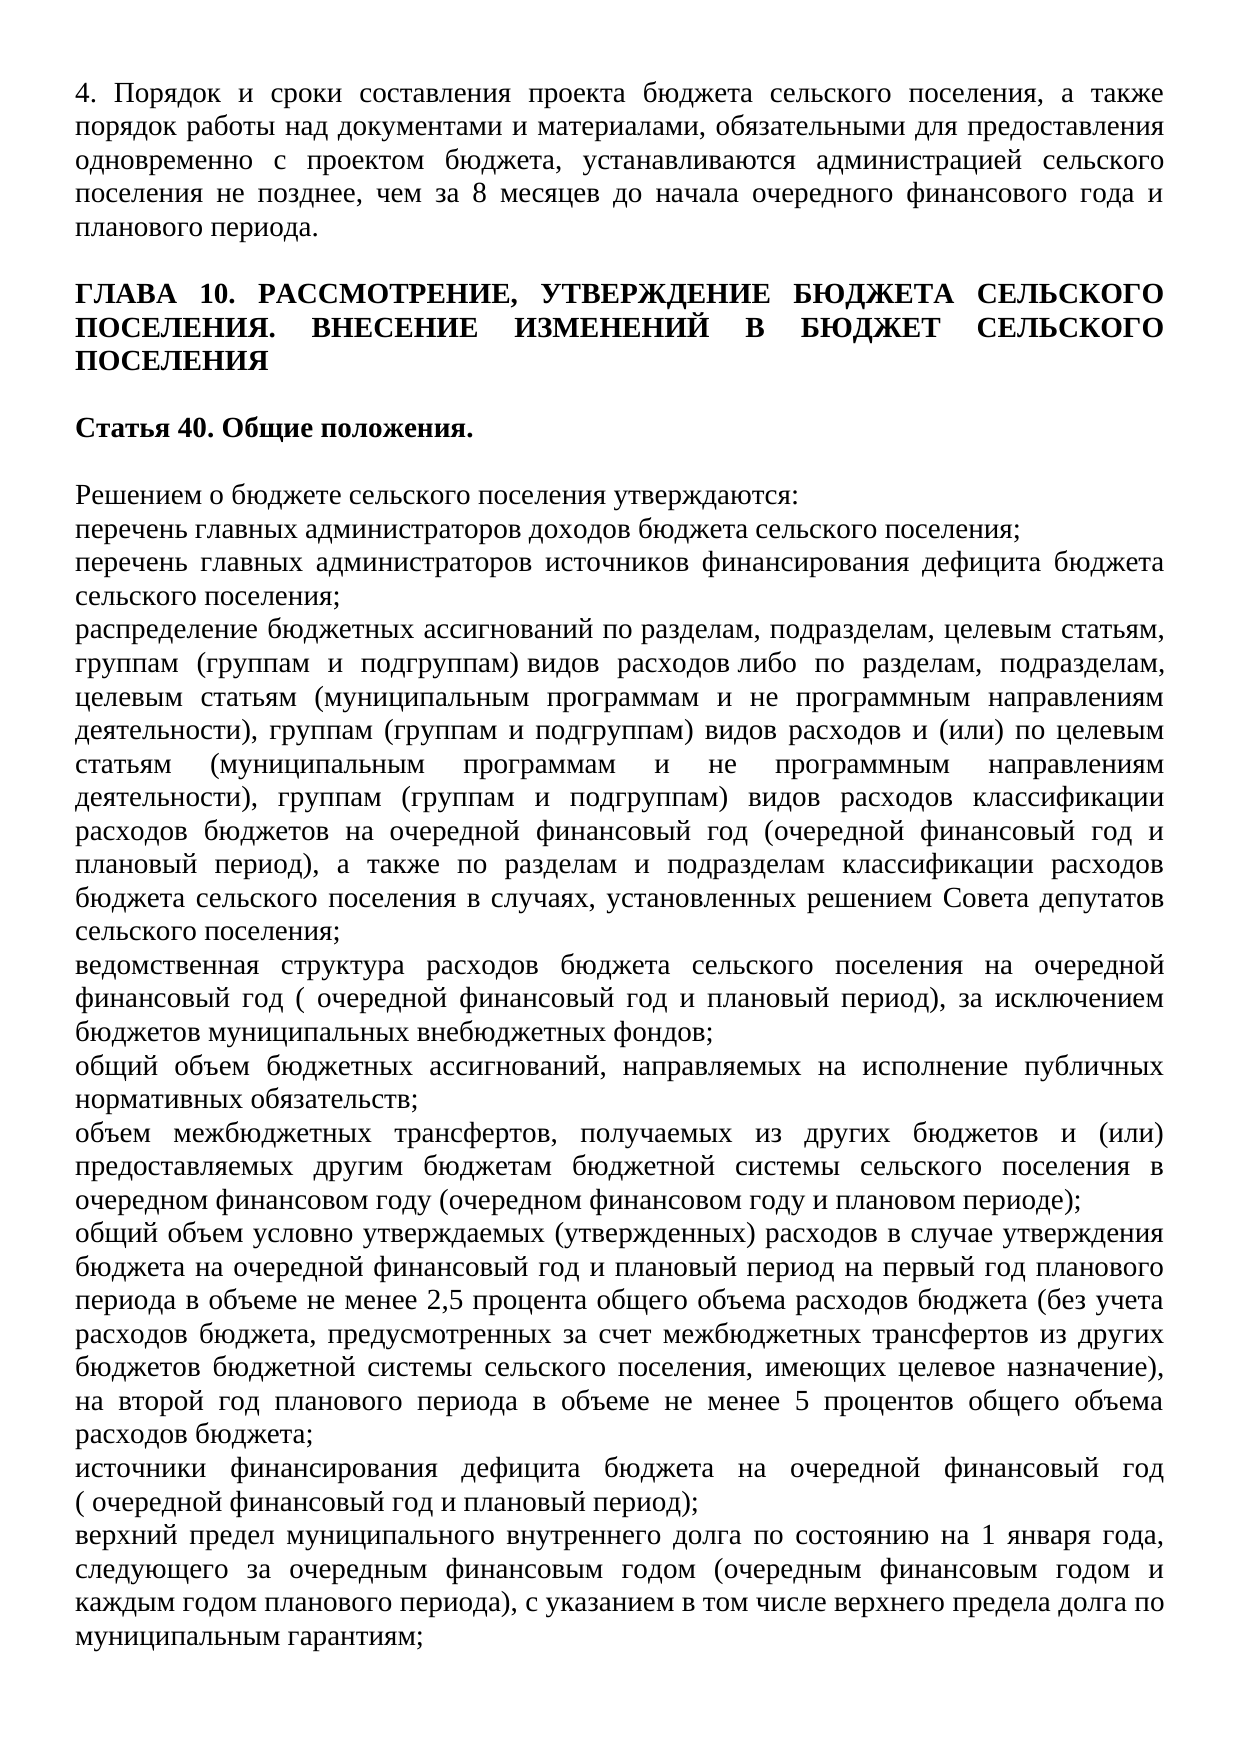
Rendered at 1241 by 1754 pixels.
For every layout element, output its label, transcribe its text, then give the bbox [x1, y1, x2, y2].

text общий объем условно утверждаемых (утвержденных) расходов в случае утверждения бюджета на очередной финансовый год и плановый период на первый год планового периода в объеме не менее 2,5 процента общего объема расходов бюджета (без учета расходов бюджета, предусмотренных за счет межбюджетных трансфертов из других бюджетов бюджетной системы сельского поселения, имеющих целевое назначение), на второй год планового периода в объеме не менее 5 процентов общего объема расходов бюджета; [75, 1215, 1165, 1450]
text перечень главных администраторов источников финансирования дефицита бюджета сельского поселения; [75, 544, 1165, 612]
text Статья 40. Общие положения. [75, 410, 1165, 444]
text верхний предел муниципального внутреннего долга по состоянию на 1 января года, следующего за очередным финансовым годом (очередным финансовым годом и каждым годом планового периода), с указанием в том числе верхнего предела долга по муниципальным гарантиям; [75, 1517, 1165, 1651]
text 4. Порядок и сроки составления проекта бюджета сельского поселения, а также порядок работы над документами и материалами, обязательными для предоставления одновременно с проектом бюджета, устанавливаются администрацией сельского поселения не позднее, чем за 8 месяцев до начала очередного финансового года и планового периода. [75, 75, 1165, 243]
text перечень главных администраторов доходов бюджета сельского поселения; [75, 511, 1165, 544]
text объем межбюджетных трансфертов, получаемых из других бюджетов и (или) предоставляемых другим бюджетам бюджетной системы сельского поселения в очередном финансовом году (очередном финансовом году и плановом периоде); [75, 1115, 1165, 1215]
text распределение бюджетных ассигнований по разделам, подразделам, целевым статьям, группам (группам и подгруппам) видов расходов либо по разделам, подразделам, целевым статьям (муниципальным программам и не программным направлениям деятельности), группам (группам и подгруппам) видов расходов и (или) по целевым статьям (муниципальным программам и не программным направлениям деятельности), группам (группам и подгруппам) видов расходов классификации расходов бюджетов на очередной финансовый год (очередной финансовый год и плановый период), а также по разделам и подразделам классификации расходов бюджета сельского поселения в случаях, установленных решением Совета депутатов сельского поселения; [75, 612, 1165, 947]
text ведомственная структура расходов бюджета сельского поселения на очередной финансовый год ( очередной финансовый год и плановый период), за исключением бюджетов муниципальных внебюджетных фондов; [75, 947, 1165, 1048]
text ГЛАВА 10. РАССМОТРЕНИЕ, УТВЕРЖДЕНИЕ БЮДЖЕТА СЕЛЬСКОГО ПОСЕЛЕНИЯ. ВНЕСЕНИЕ ИЗМЕНЕНИЙ В БЮДЖЕТ СЕЛЬСКОГО ПОСЕЛЕНИЯ [75, 276, 1165, 377]
text общий объем бюджетных ассигнований, направляемых на исполнение публичных нормативных обязательств; [75, 1048, 1165, 1115]
text Решением о бюджете сельского поселения утверждаются: [75, 477, 1165, 511]
text источники финансирования дефицита бюджета на очередной финансовый год ( очередной финансовый год и плановый период); [75, 1450, 1165, 1517]
